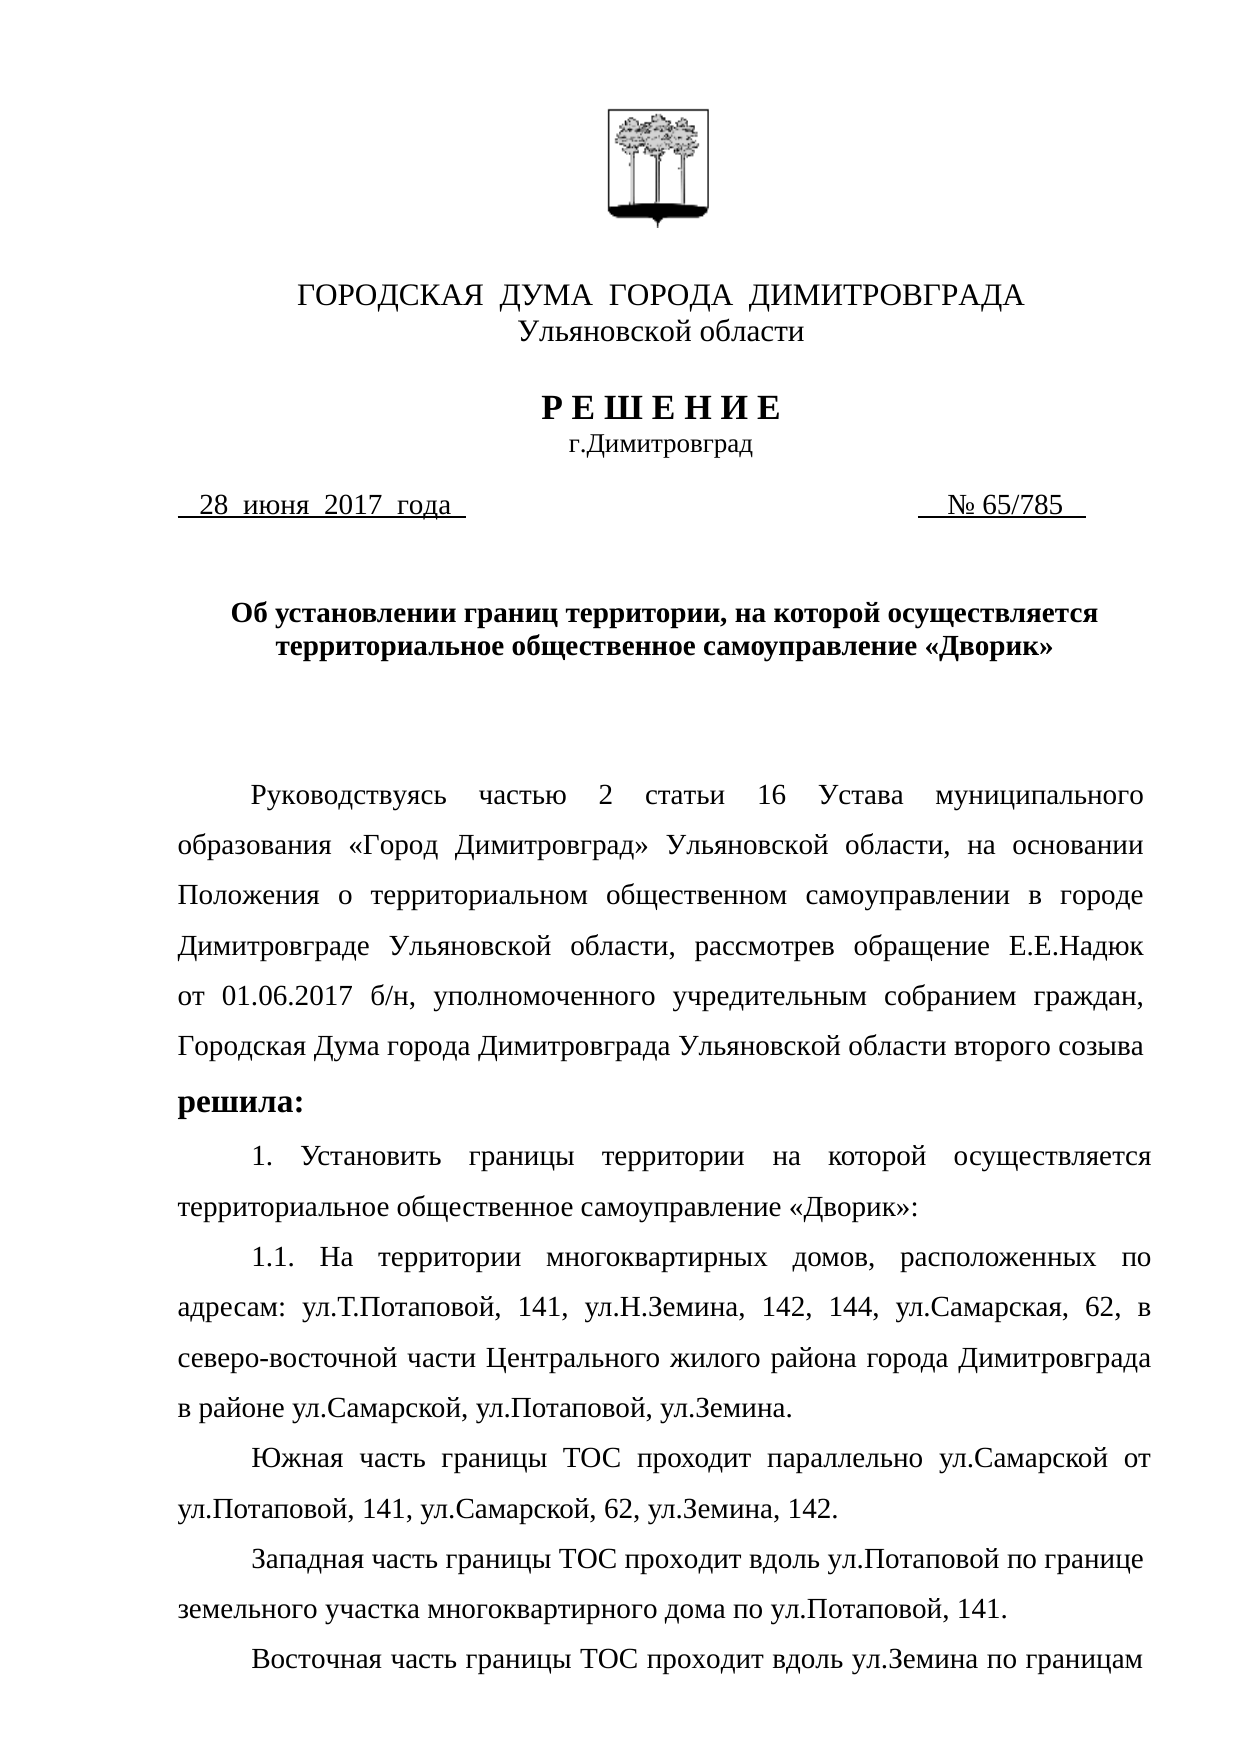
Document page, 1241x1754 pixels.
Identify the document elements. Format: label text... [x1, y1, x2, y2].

subtitle 1. Установить границы территории на которой осуществляется территориальное общественное самоуправление «Дворик»: [177, 1138, 1152, 1222]
text Руководствуясь частью 2 статьи 16 Устава муниципального образования «Город Димитровград» Ульяновской области, на основании Положения о территориальном общественном самоуправлении в городе Димитровграде Ульяновской области, рассмотрев обращение Е.Е.Надюк от 01.06.2017 б/н, уполномоченного учредительным собранием граждан, Городская Дума города Димитровграда Ульяновской области второго созыва решила: [177, 777, 1144, 1119]
text Западная часть границы ТОС проходит вдоль ул.Потаповой по границе земельного участка многоквартирного дома по ул.Потаповой, 141. [177, 1541, 1144, 1625]
picture [604, 103, 716, 228]
subtitle Южная часть границы ТОС проходит параллельно ул.Самарской от ул.Потаповой, 141, ул.Самарской, 62, ул.Земина, 142. [177, 1440, 1152, 1524]
subtitle 1.1. На территории многоквартирных домов, расположенных по адресам: ул.Т.Потаповой, 141, ул.Н.Земина, 142, 144, ул.Самарская, 62, в северо-восточной части Центрального жилого района города Димитровграда в районе ул.Самарской, ул.Потаповой, ул.Земина. [177, 1239, 1152, 1424]
subtitle Об установлении границ территории, на которой осуществляется территориальное общественное самоуправление «Дворик» [177, 595, 1152, 662]
text 28 июня 2017 года № 65/785 . [177, 487, 1144, 520]
subtitle ГОРОДСКАЯ ДУМА ГОРОДА ДИМИТРОВГРАДА [177, 276, 1144, 312]
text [177, 1642, 1144, 1675]
text Ульяновской области [177, 312, 1144, 348]
subtitle Р Е Ш Е Н И Е [177, 386, 1144, 427]
text г.Димитровград [177, 427, 1144, 458]
